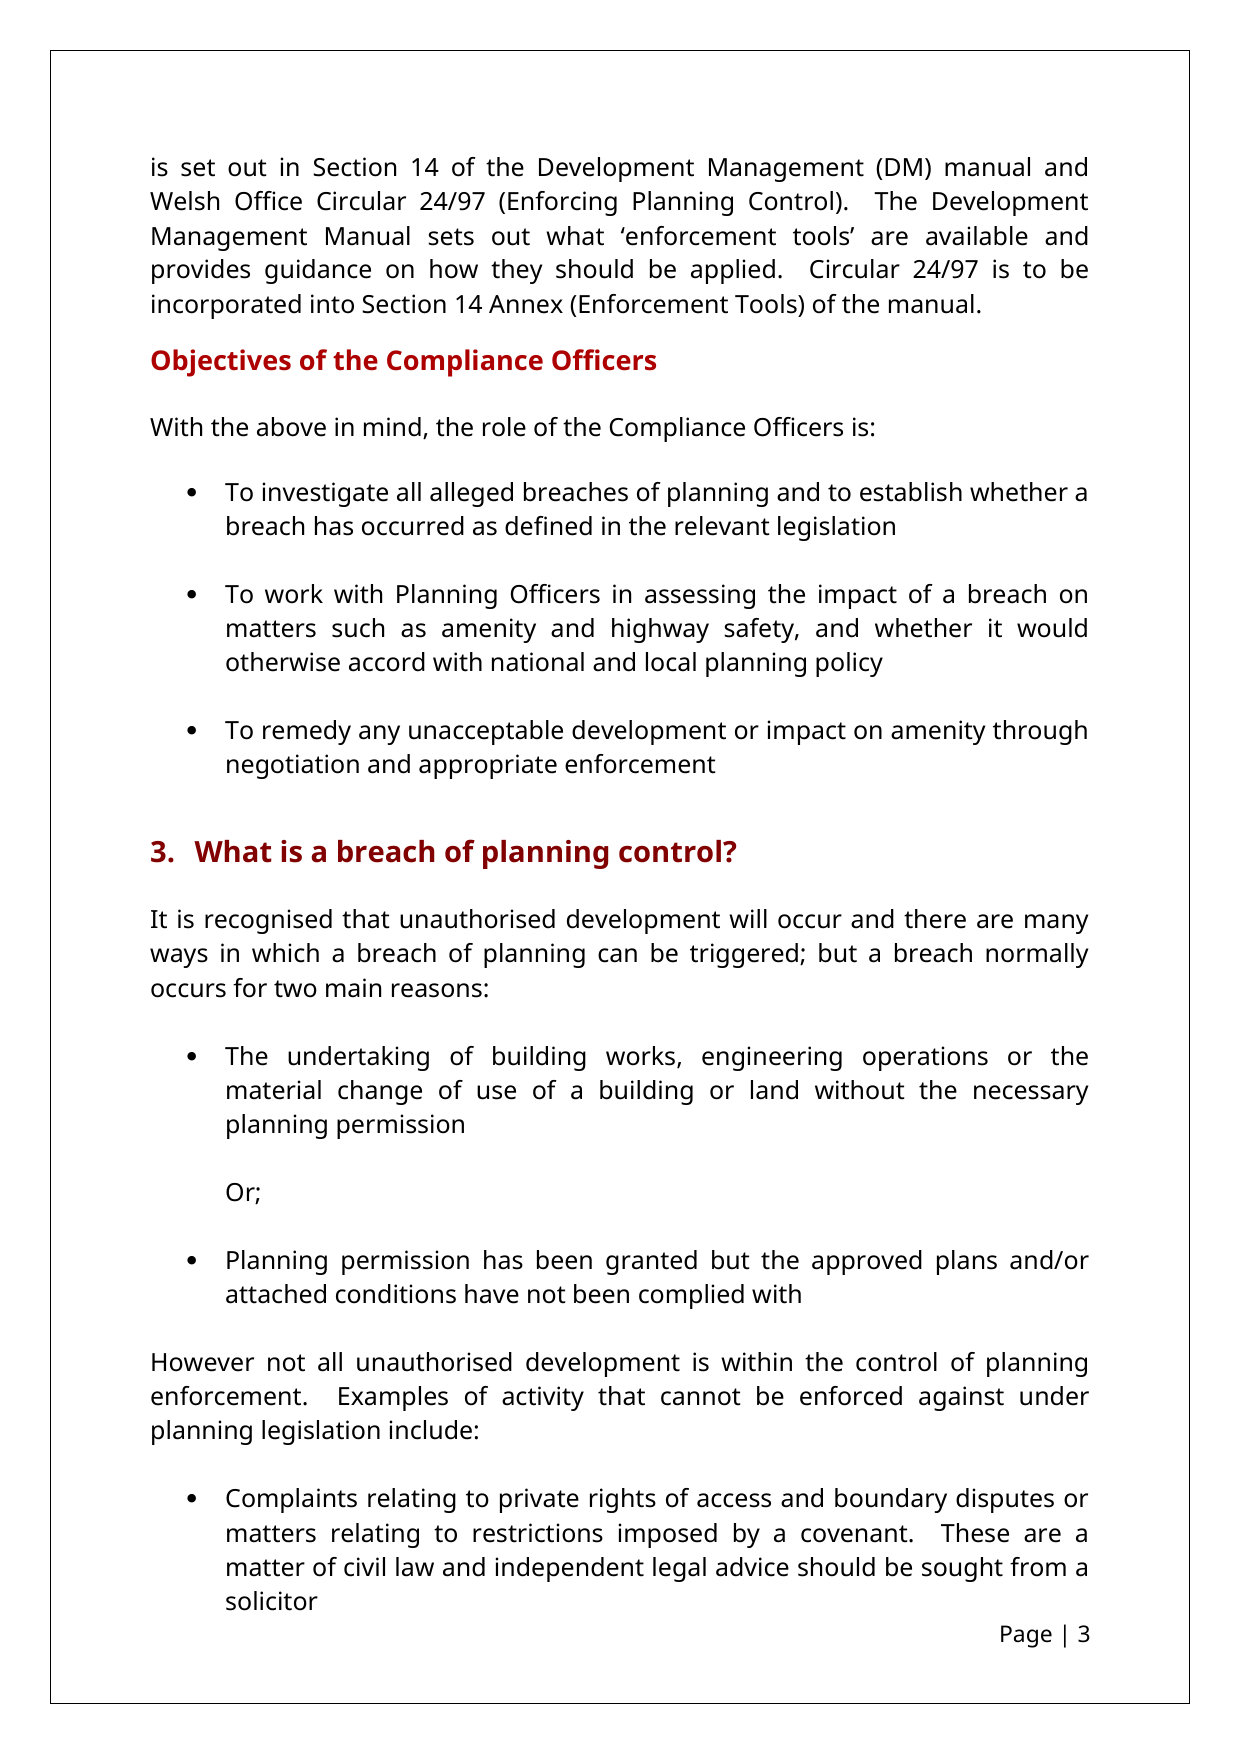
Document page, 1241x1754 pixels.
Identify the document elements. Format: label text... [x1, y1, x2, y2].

list Planning permission has been granted but the approved plans and/or attached conditions have not been complied with [187, 1243, 1090, 1311]
list To remedy any unacceptable development or impact on amenity through negotiation and appropriate enforcement [187, 713, 1090, 781]
subtitle Objectives of the Compliance Officers [150, 341, 1090, 378]
list The undertaking of building works, engineering operations or the material change of use of a building or land without the necessary planning permission [187, 1038, 1090, 1141]
text With the above in mind, the role of the Compliance Officers is: [150, 409, 1090, 443]
list To work with Planning Officers in assessing the impact of a breach on matters such as amenity and highway safety, and whether it would otherwise accord with national and local planning policy [187, 577, 1090, 679]
text However not all unauthorised development is within the control of planning enforcement. Examples of activity that cannot be enforced against under planning legislation include: [150, 1345, 1090, 1447]
text It is recognised that unauthorised development will occur and there are many ways in which a breach of planning can be triggered; but a breach normally occurs for two main reasons: [150, 902, 1090, 1004]
text Or; [225, 1174, 1090, 1209]
list Complaints relating to private rights of access and boundary disputes or matters relating to restrictions imposed by a covenant. These are a matter of civil law and independent legal advice should be sought from a solicitor [187, 1481, 1090, 1617]
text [150, 150, 1090, 320]
list To investigate all alleged breaches of planning and to establish whether a breach has occurred as defined in the relevant legislation [187, 474, 1090, 543]
subtitle What is a breach of planning control? [150, 831, 1090, 871]
